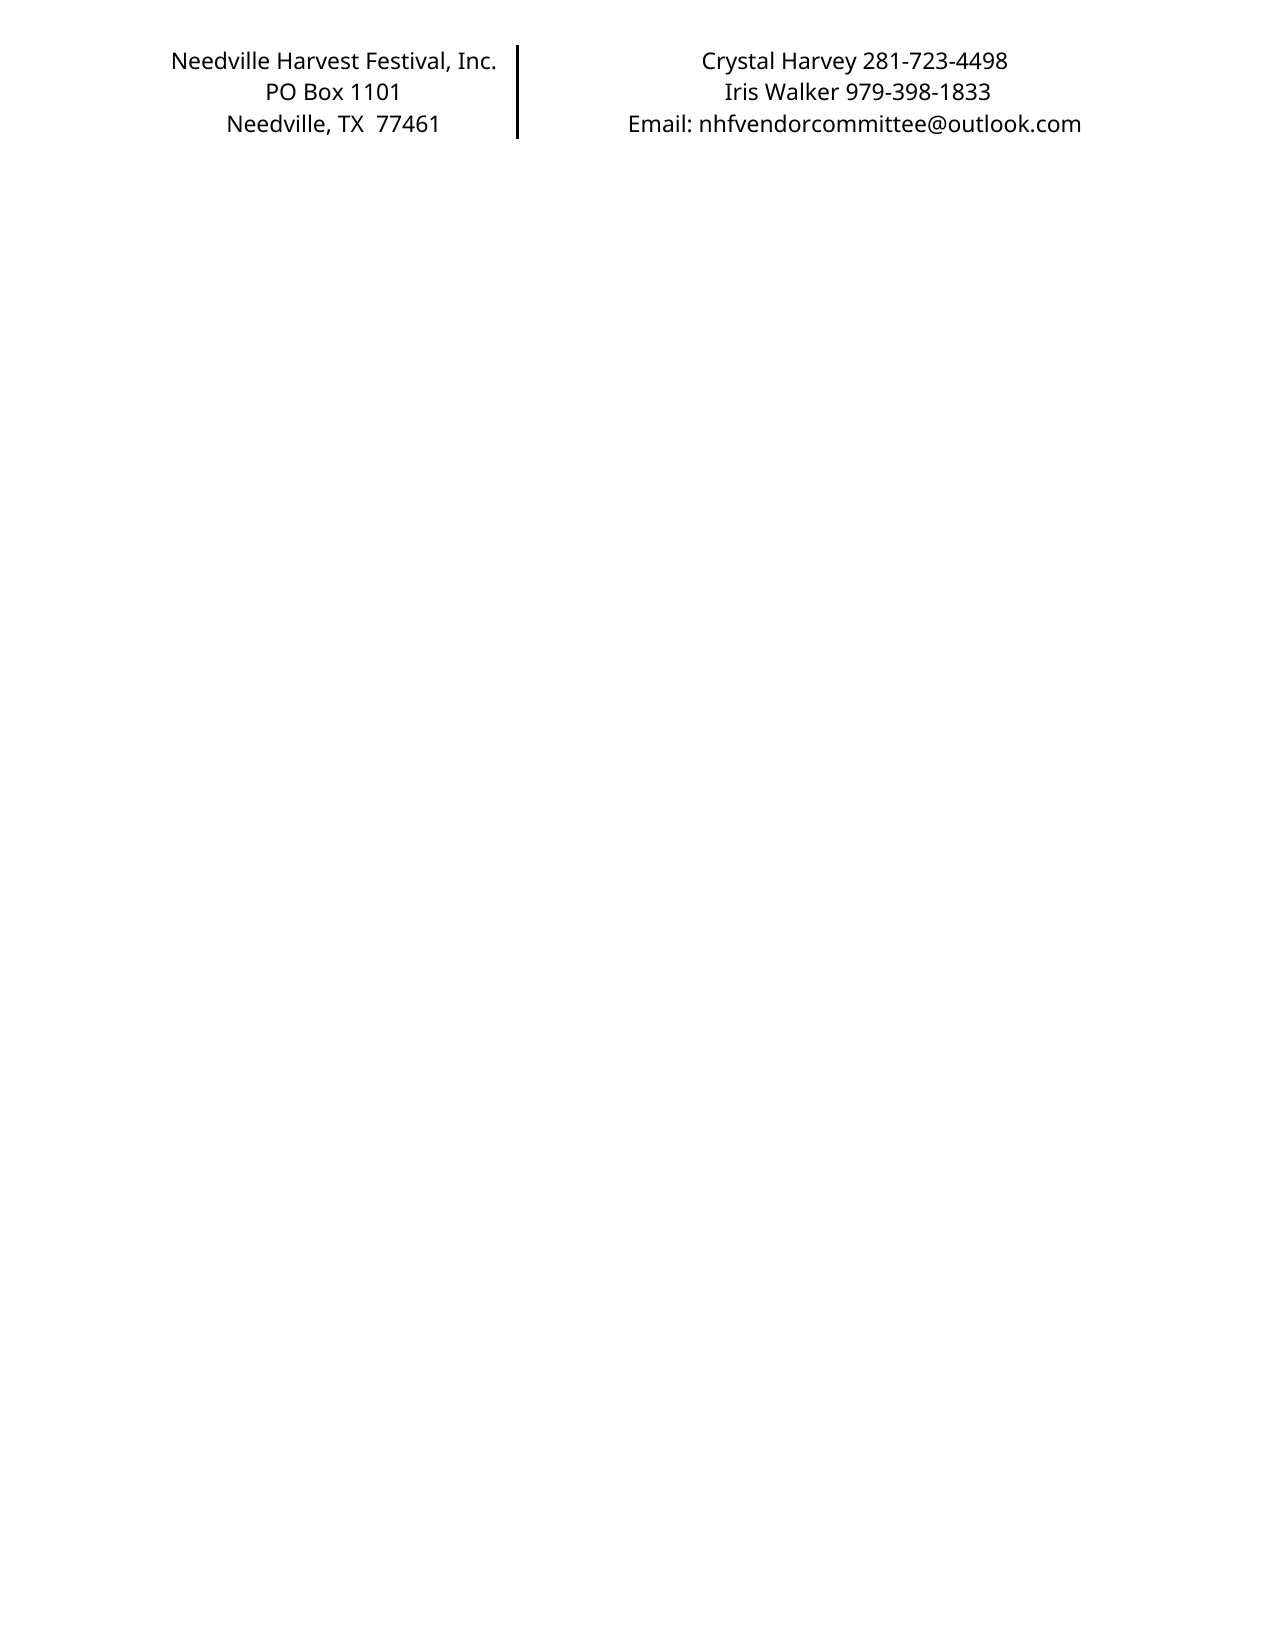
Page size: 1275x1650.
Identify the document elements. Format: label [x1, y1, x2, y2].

table_header [519, 45, 1192, 139]
table_header [150, 45, 516, 139]
